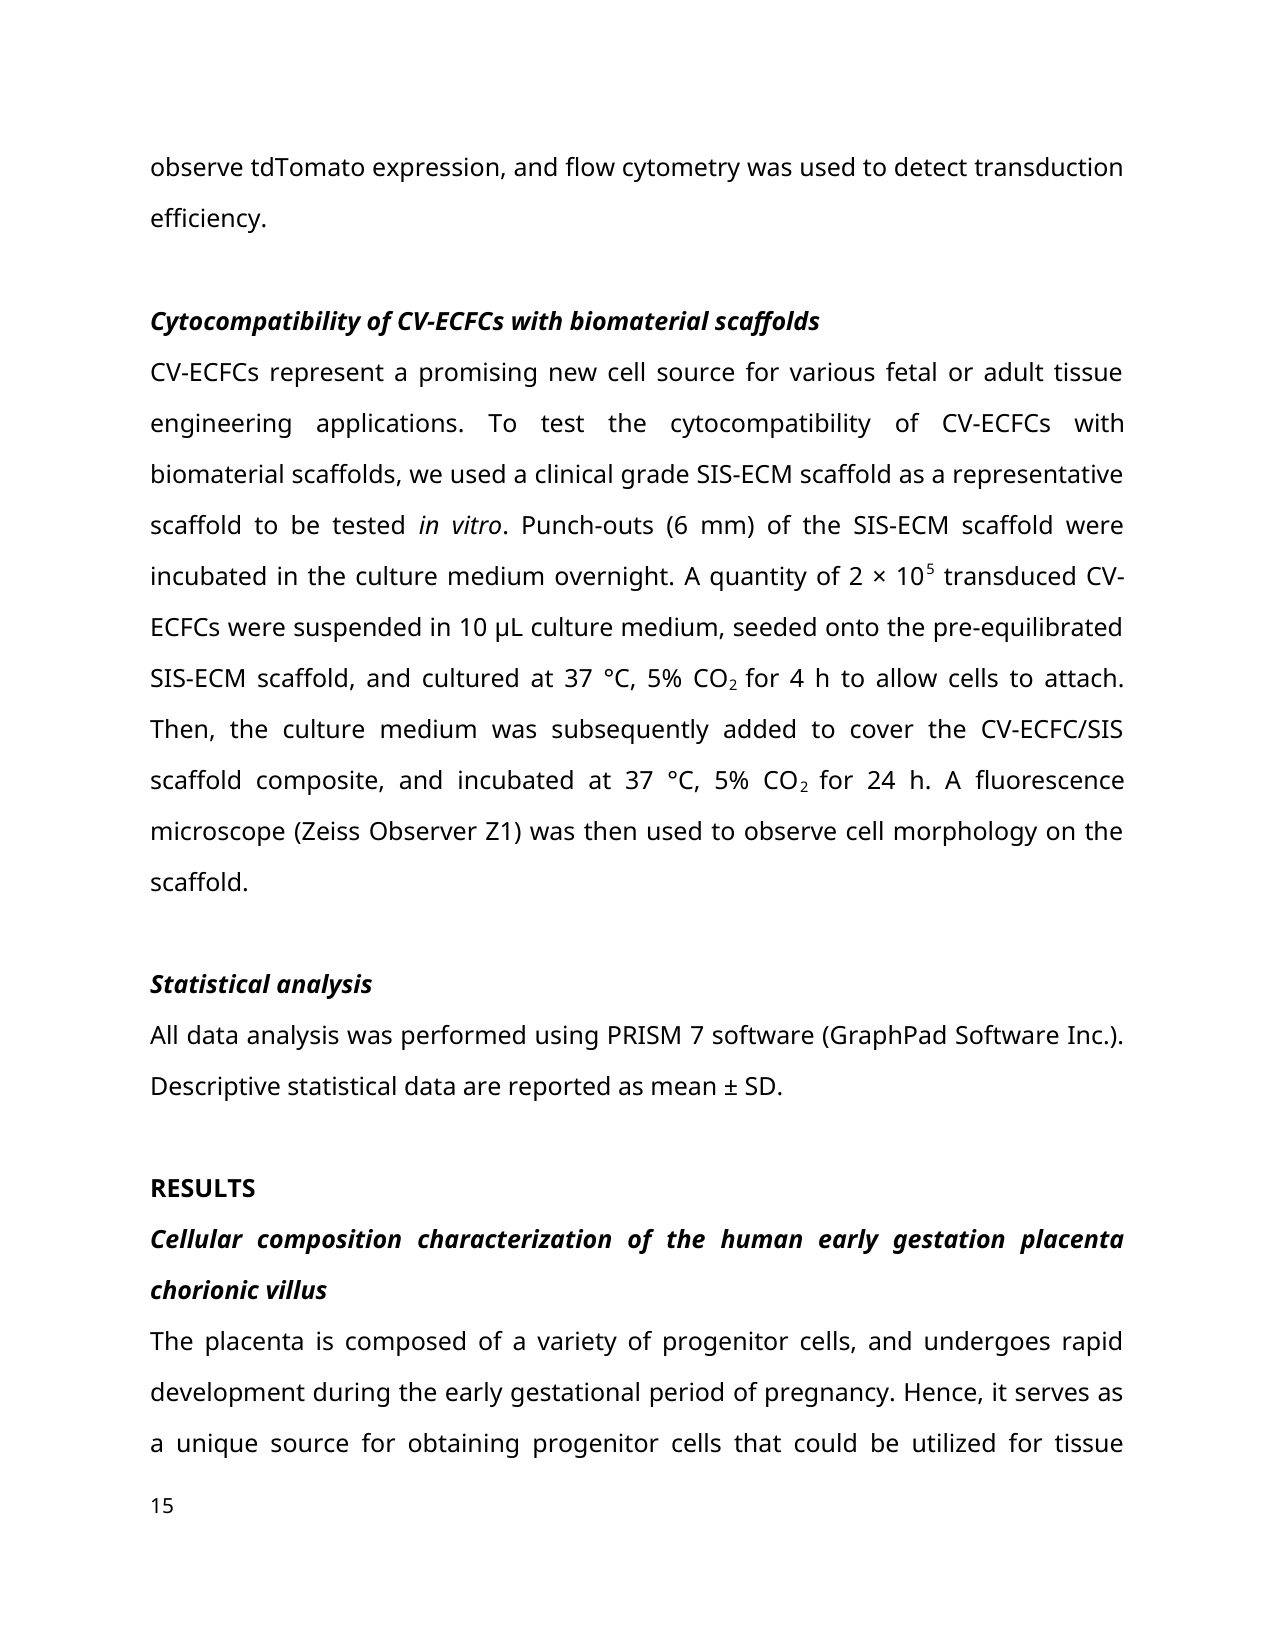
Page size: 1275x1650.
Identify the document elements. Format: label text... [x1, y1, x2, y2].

text Statistical analysis [150, 967, 1125, 1001]
text CV-ECFCs represent a promising new cell source for various fetal or adult tissue engineering applications. To test the cytocompatibility of CV-ECFCs with biomaterial scaffolds, we used a clinical grade SIS-ECM scaffold as a representative scaffold to be tested in vitro. Punch-outs (6 mm) of the SIS-ECM scaffold were incubated in the culture medium overnight. A quantity of 2 × 105 transduced CV-ECFCs were suspended in 10 μL culture medium, seeded onto the pre-equilibrated SIS-ECM scaffold, and cultured at 37 °C, 5% CO2 for 4 h to allow cells to attach. Then, the culture medium was subsequently added to cover the CV-ECFC/SIS scaffold composite, and incubated at 37 °C, 5% CO2 for 24 h. A fluorescence microscope (Zeiss Observer Z1) was then used to observe cell morphology on the scaffold. [150, 354, 1125, 899]
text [150, 150, 1125, 235]
text Cellular composition characterization of the human early gestation placenta chorionic villus [150, 1222, 1125, 1307]
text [150, 1324, 1125, 1460]
text RESULTS [150, 1171, 1125, 1205]
text Cytocompatibility of CV-ECFCs with biomaterial scaffolds [150, 303, 1125, 337]
text All data analysis was performed using PRISM 7 software (GraphPad Software Inc.). Descriptive statistical data are reported as mean ± SD. [150, 1018, 1125, 1103]
